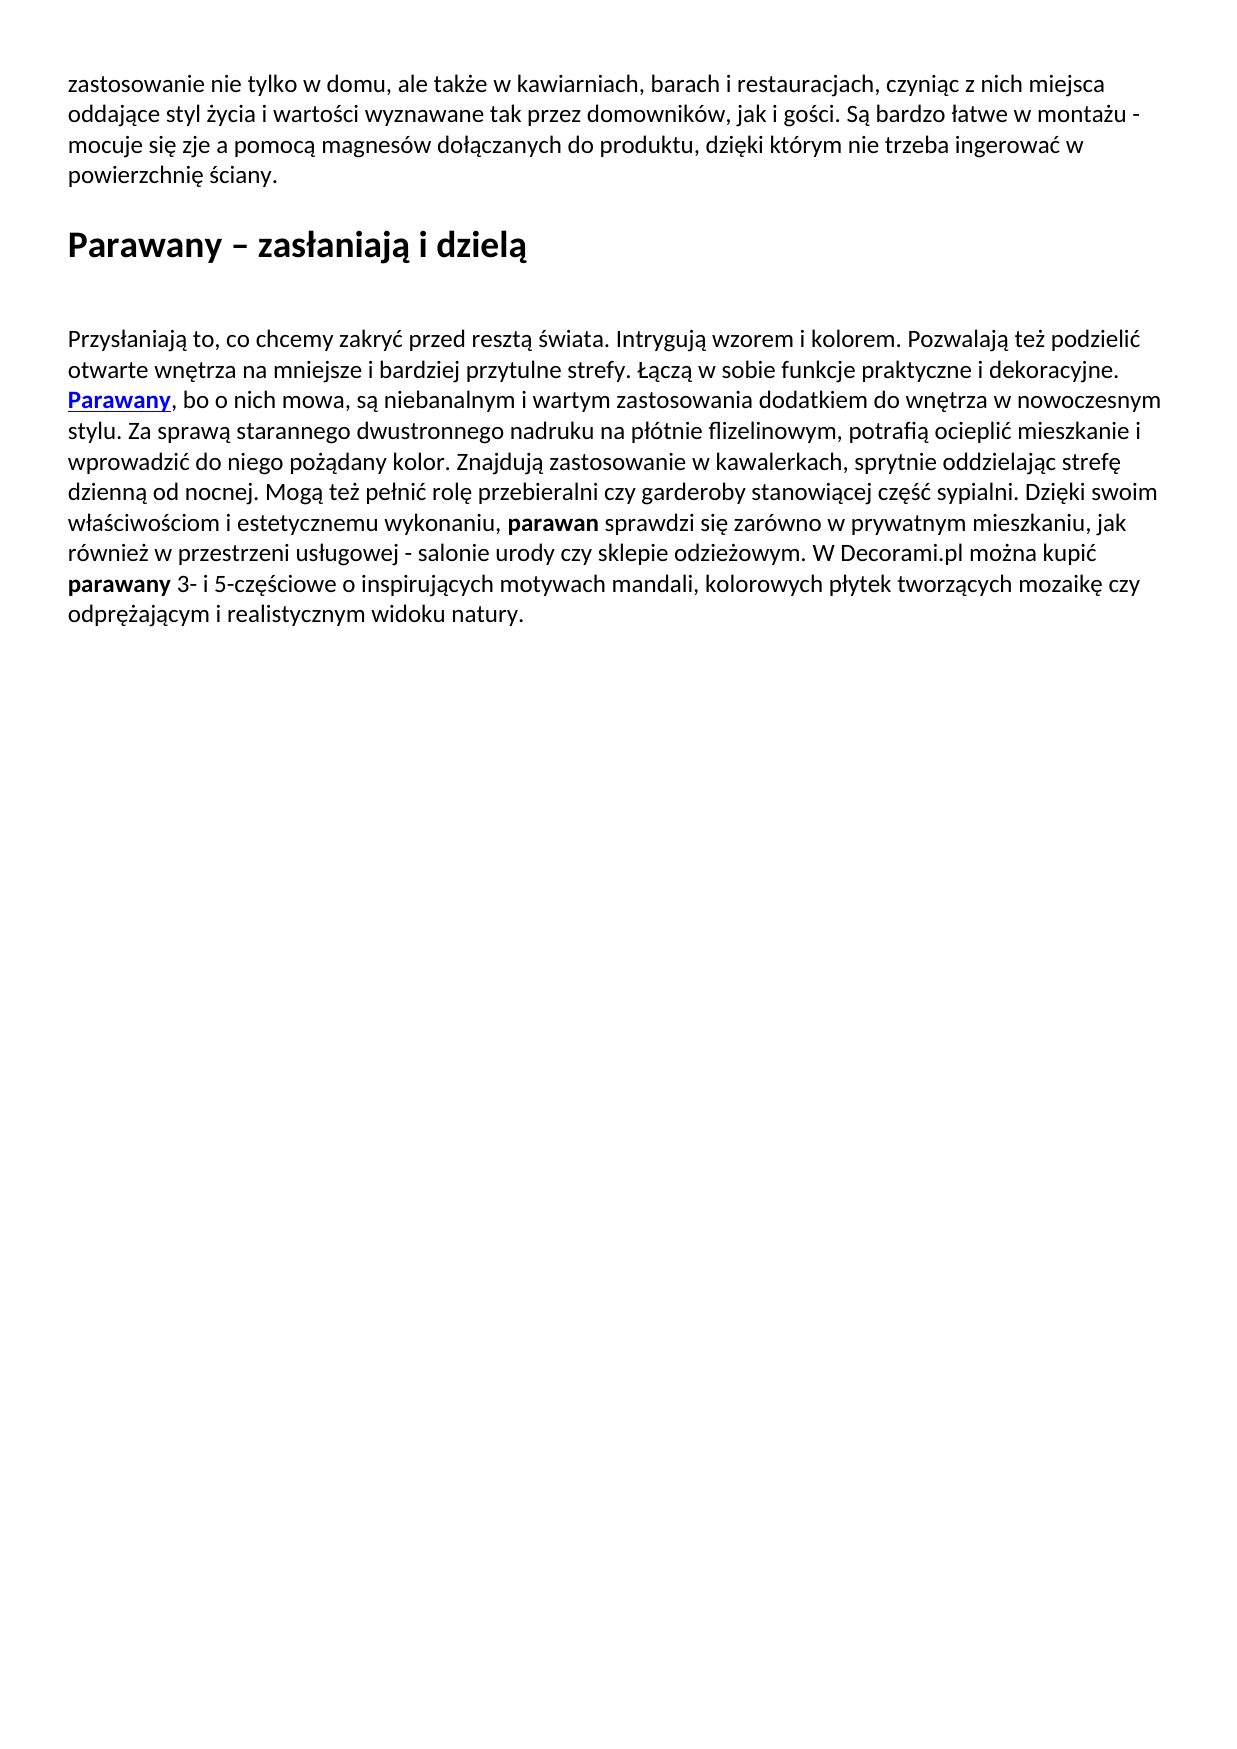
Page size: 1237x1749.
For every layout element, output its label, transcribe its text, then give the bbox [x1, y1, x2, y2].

text Parawany – zasłaniają i dzielą [68, 221, 1169, 267]
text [68, 68, 1169, 190]
text Przysłaniają to, co chcemy zakryć przed resztą świata. Intrygują wzorem i kolorem. Pozwalają też podzielić otwarte wnętrza na mniejsze i bardziej przytulne strefy. Łączą w sobie funkcje praktyczne i dekoracyjne. Parawany, bo o nich mowa, są niebanalnym i wartym zastosowania dodatkiem do wnętrza w nowoczesnym stylu. Za sprawą starannego dwustronnego nadruku na płótnie flizelinowym, potrafią ocieplić mieszkanie i wprowadzić do niego pożądany kolor. Znajdują zastosowanie w kawalerkach, sprytnie oddzielając strefę dzienną od nocnej. Mogą też pełnić rolę przebieralni czy garderoby stanowiącej część sypialni. Dzięki swoim właściwościom i estetycznemu wykonaniu, parawan sprawdzi się zarówno w prywatnym mieszkaniu, jak również w przestrzeni usługowej - salonie urody czy sklepie odzieżowym. W Decorami.pl można kupić parawany 3- i 5-częściowe o inspirujących motywach mandali, kolorowych płytek tworzących mozaikę czy odprężającym i realistycznym widoku natury. [68, 323, 1169, 629]
